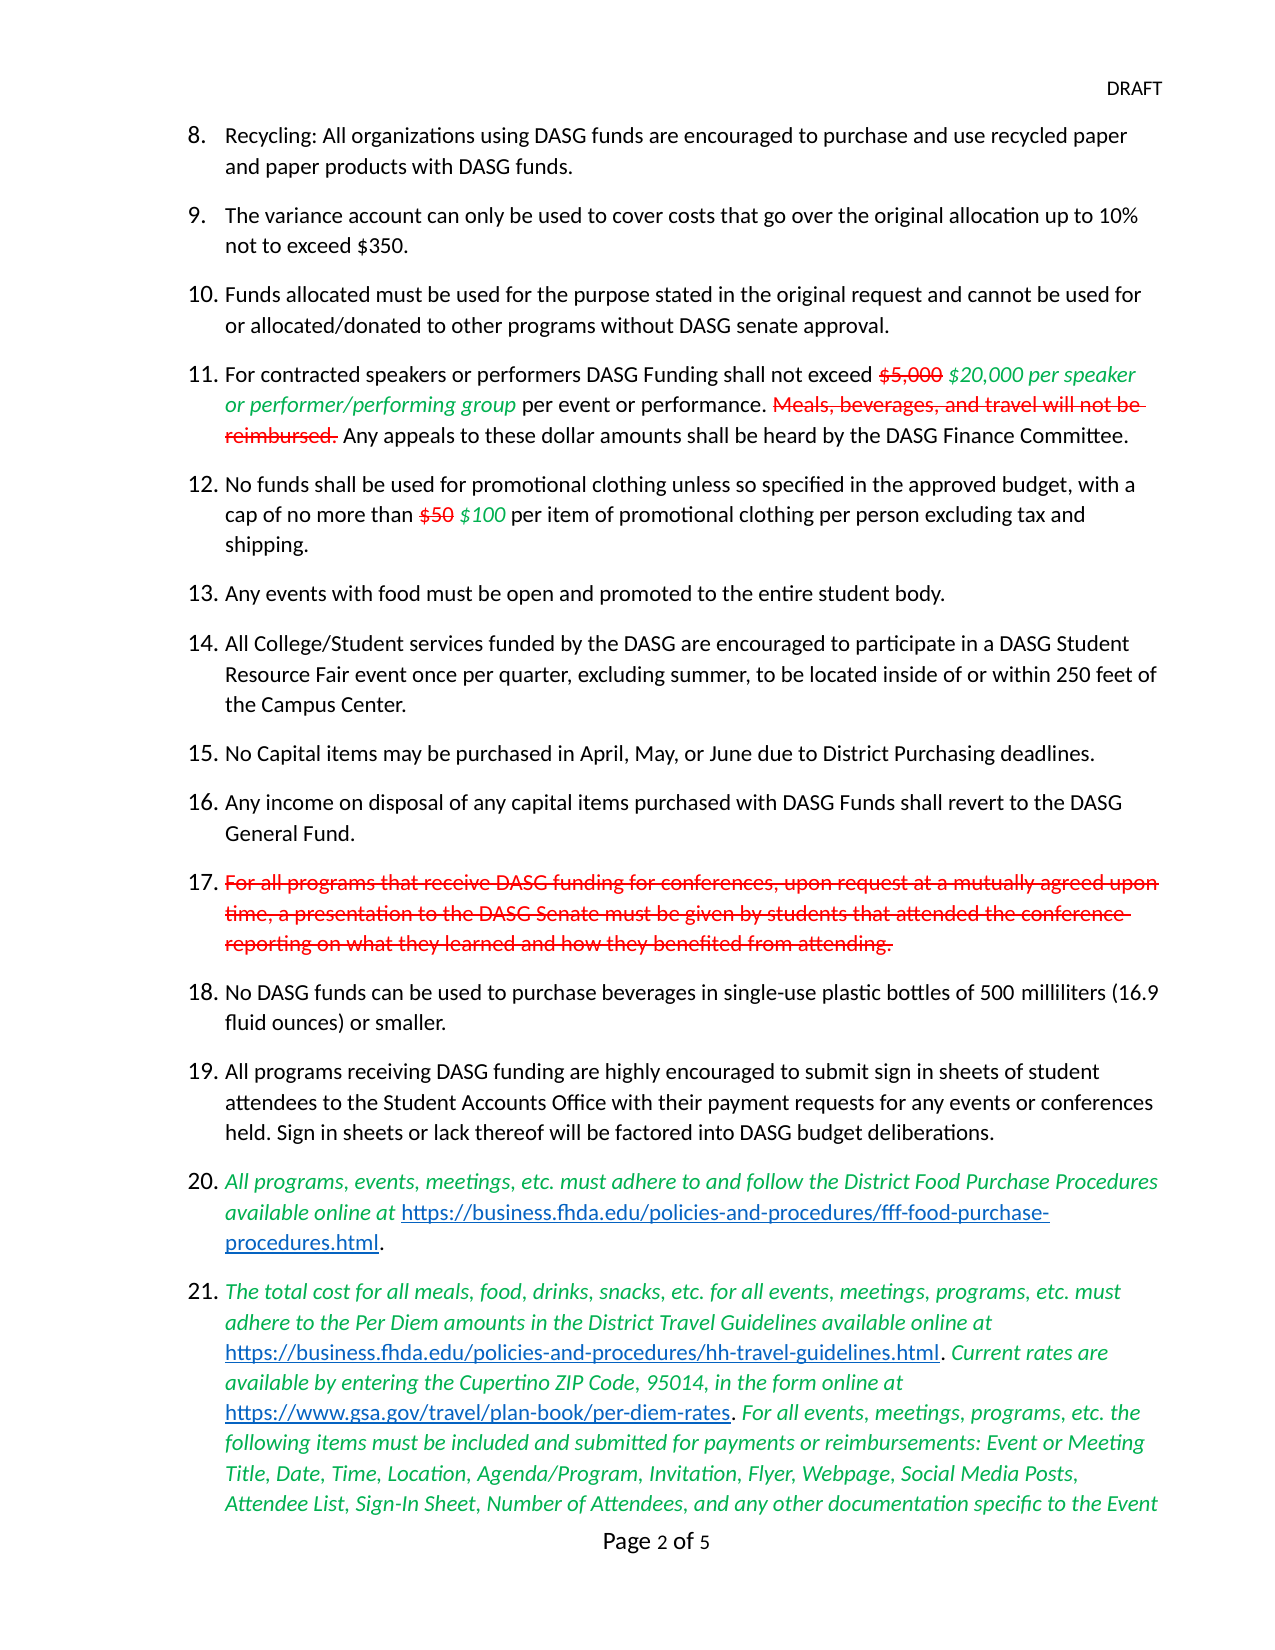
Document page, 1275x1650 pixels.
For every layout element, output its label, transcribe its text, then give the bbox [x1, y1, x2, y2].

list Any income on disposal of any capital items purchased with DASG Funds shall revert to the DASG General Fund. [187, 786, 1162, 847]
list For all programs that receive DASG funding for conferences, upon request at a mutually agreed upon time, a presentation to the DASG Senate must be given by students that attended the conference reporting on what they learned and how they benefited from attending. [187, 866, 1162, 957]
list All College/Student services funded by the DASG are encouraged to participate in a DASG Student Resource Fair event once per quarter, excluding summer, to be located inside of or within 250 feet of the Campus Center. [187, 627, 1162, 718]
list All programs, events, meetings, etc. must adhere to and follow the District Food Purchase Procedures available online at https://business.fhda.edu/policies-and-procedures/fff-food-purchase-procedures.html. [187, 1165, 1162, 1256]
list All programs receiving DASG funding are highly encouraged to submit sign in sheets of student attendees to the Student Accounts Office with their payment requests for any events or conferences held. Sign in sheets or lack thereof will be factored into DASG budget deliberations. [187, 1055, 1162, 1146]
list Funds allocated must be used for the purpose stated in the original request and cannot be used for or allocated/donated to other programs without DASG senate approval. [187, 278, 1162, 339]
list For contracted speakers or performers DASG Funding shall not exceed $5,000 $20,000 per speaker or performer/performing group per event or performance. Meals, beverages, and travel will not be reimbursed. Any appeals to these dollar amounts shall be heard by the DASG Finance Committee. [187, 358, 1162, 449]
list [187, 1275, 1162, 1517]
list No funds shall be used for promotional clothing unless so specified in the approved budget, with a cap of no more than $50 $100 per item of promotional clothing per person excluding tax and shipping. [187, 468, 1162, 559]
list The variance account can only be used to cover costs that go over the original allocation up to 10% not to exceed $350. [187, 199, 1162, 259]
list No Capital items may be purchased in April, May, or June due to District Purchasing deadlines. [187, 737, 1162, 767]
list Recycling: All organizations using DASG funds are encouraged to purchase and use recycled paper and paper products with DASG funds. [187, 119, 1162, 180]
list No DASG funds can be used to purchase beverages in single-use plastic bottles of 500 milliliters (16.9 fluid ounces) or smaller. [187, 976, 1162, 1037]
list Any events with food must be open and promoted to the entire student body. [187, 577, 1162, 608]
